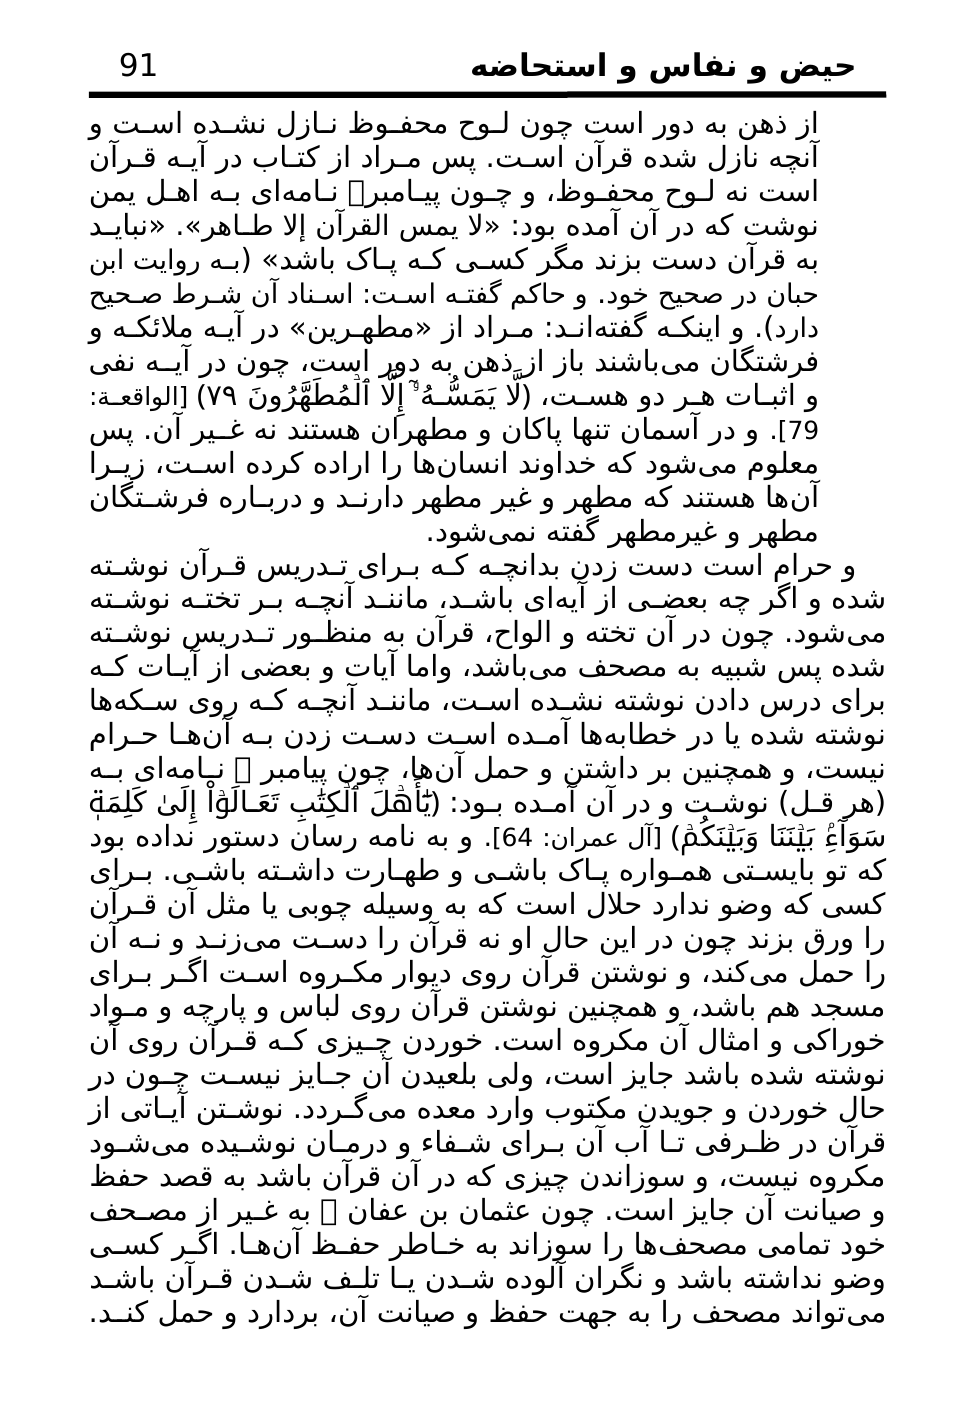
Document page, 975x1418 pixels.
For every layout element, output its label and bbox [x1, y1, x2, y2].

list [89, 106, 857, 548]
text [89, 548, 886, 1329]
